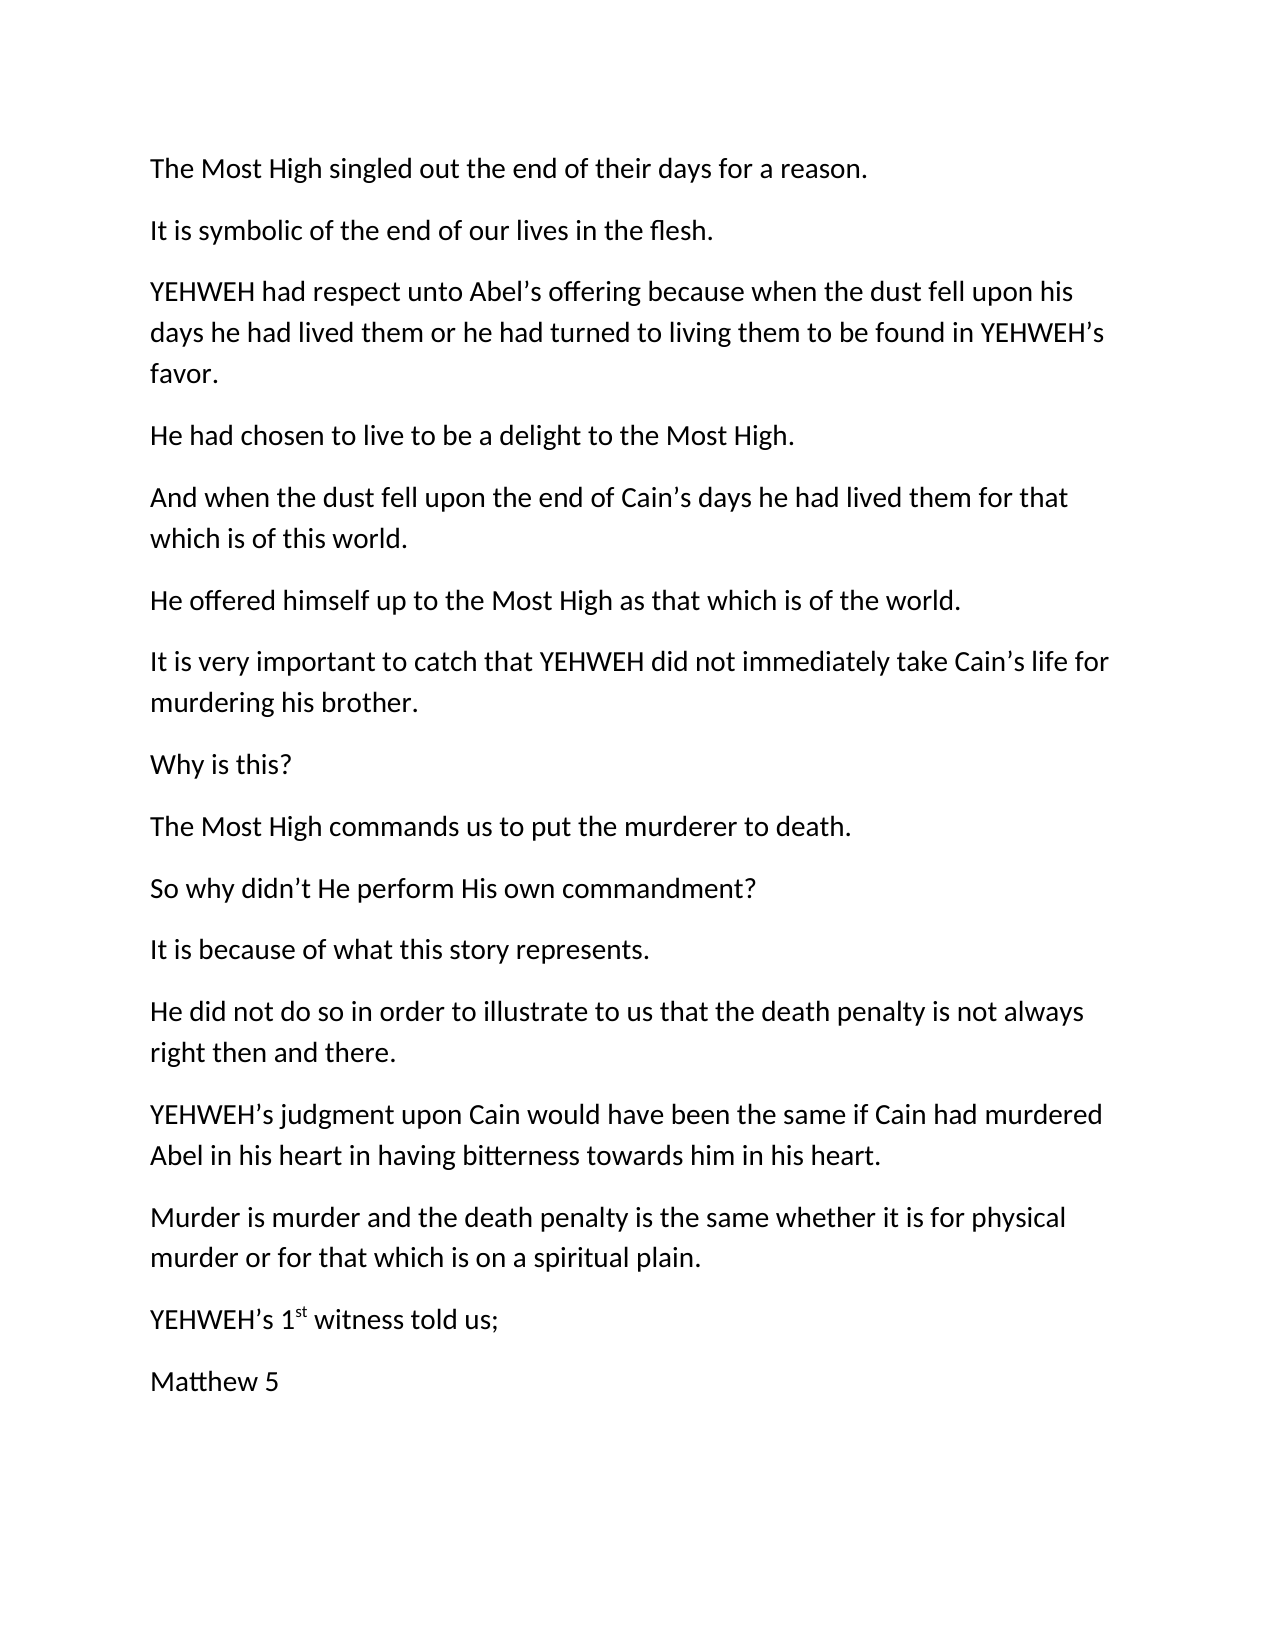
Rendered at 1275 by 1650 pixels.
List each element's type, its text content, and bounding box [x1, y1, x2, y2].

text It is because of what this story represents. [150, 931, 1125, 967]
text The Most High commands us to put the murderer to death. [150, 808, 1125, 843]
text It is very important to catch that YEHWEH did not immediately take Cain’s life for murdering his brother. [150, 643, 1125, 720]
text And when the dust fell upon the end of Cain’s days he had lived them for that which is of this world. [150, 479, 1125, 556]
text The Most High singled out the end of their days for a reason. [150, 150, 1125, 186]
text So why didn’t He perform His own commandment? [150, 870, 1125, 905]
text He offered himself up to the Most High as that which is of the world. [150, 582, 1125, 617]
text Matthew 5 [150, 1363, 1125, 1399]
text He had chosen to live to be a delight to the Most High. [150, 417, 1125, 453]
text YEHWEH had respect unto Abel’s offering because when the dust fell upon his days he had lived them or he had turned to living them to be found in YEHWEH’s favor. [150, 273, 1125, 391]
text Why is this? [150, 746, 1125, 782]
text It is symbolic of the end of our lives in the flesh. [150, 212, 1125, 247]
text YEHWEH’s 1st witness told us; [150, 1301, 1125, 1337]
text Murder is murder and the death penalty is the same whether it is for physical murder or for that which is on a spiritual plain. [150, 1199, 1125, 1275]
text YEHWEH’s judgment upon Cain would have been the same if Cain had murdered Abel in his heart in having bitterness towards him in his heart. [150, 1096, 1125, 1172]
text He did not do so in order to illustrate to us that the death penalty is not always right then and there. [150, 993, 1125, 1070]
